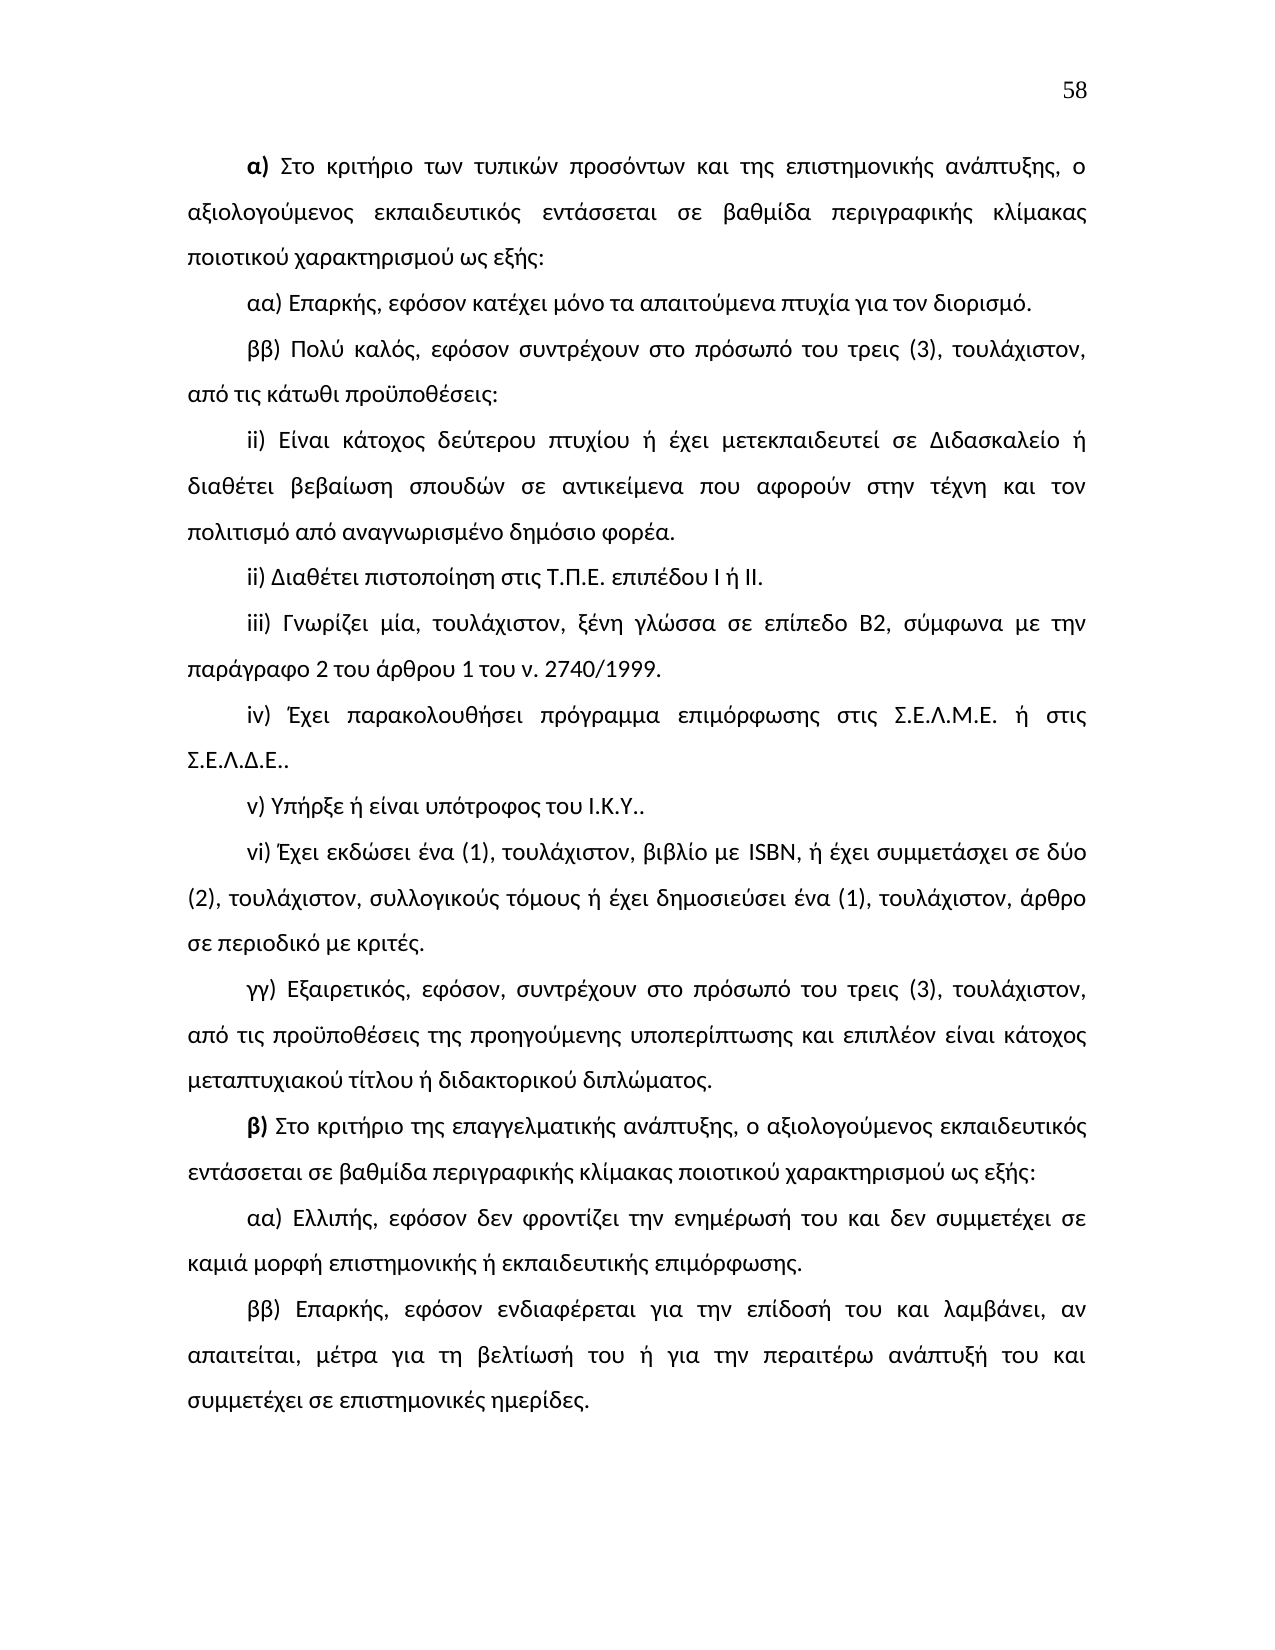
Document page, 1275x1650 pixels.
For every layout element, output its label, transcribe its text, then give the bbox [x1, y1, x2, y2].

text αα) Ελλιπής, εφόσον δεν φροντίζει την ενημέρωσή του και δεν συμμετέχει σε καμιά μορφή επιστημονικής ή εκπαιδευτικής επιμόρφωσης. [187, 1202, 1087, 1278]
text ii) Είναι κάτοχος δεύτερου πτυχίου ή έχει μετεκπαιδευτεί σε Διδασκαλείο ή διαθέτει βεβαίωση σπουδών σε αντικείμενα που αφορούν στην τέχνη και τον πολιτισμό από αναγνωρισμένο δημόσιο φορέα. [187, 424, 1087, 546]
text γγ) Εξαιρετικός, εφόσον, συντρέχουν στο πρόσωπό του τρεις (3), τουλάχιστον, από τις προϋποθέσεις της προηγούμενης υποπερίπτωσης και επιπλέον είναι κάτοχος μεταπτυχιακού τίτλου ή διδακτορικού διπλώματος. [187, 973, 1087, 1095]
text αα) Επαρκής, εφόσον κατέχει μόνο τα απαιτούμενα πτυχία για τον διορισμό. [187, 287, 1087, 318]
text ββ) Πολύ καλός, εφόσον συντρέχουν στο πρόσωπό του τρεις (3), τουλάχιστον, από τις κάτωθι προϋποθέσεις: [187, 333, 1087, 409]
text vi) Έχει εκδώσει ένα (1), τουλάχιστον, βιβλίο με ISBN, ή έχει συμμετάσχει σε δύο (2), τουλάχιστον, συλλογικούς τόμους ή έχει δημοσιεύσει ένα (1), τουλάχιστον, άρθρο σε περιοδικό με κριτές. [187, 836, 1087, 958]
text ii) Διαθέτει πιστοποίηση στις Τ.Π.Ε. επιπέδου Ι ή ΙΙ. [187, 562, 1087, 592]
text α) Στο κριτήριο των τυπικών προσόντων και της επιστημονικής ανάπτυξης, ο αξιολογούμενος εκπαιδευτικός εντάσσεται σε βαθμίδα περιγραφικής κλίμακας ποιοτικού χαρακτηρισμού ως εξής: [187, 150, 1087, 272]
text iv) Έχει παρακολουθήσει πρόγραμμα επιμόρφωσης στις Σ.Ε.Λ.Μ.Ε. ή στις Σ.Ε.Λ.Δ.Ε.. [187, 699, 1087, 775]
text iii) Γνωρίζει μία, τουλάχιστον, ξένη γλώσσα σε επίπεδο Β2, σύμφωνα με την παράγραφο 2 του άρθρου 1 του ν. 2740/1999. [187, 607, 1087, 683]
text ββ) Επαρκής, εφόσον ενδιαφέρεται για την επίδοσή του και λαμβάνει, αν απαιτείται, μέτρα για τη βελτίωσή του ή για την περαιτέρω ανάπτυξή του και συμμετέχει σε επιστημονικές ημερίδες. [187, 1293, 1087, 1415]
text v) Υπήρξε ή είναι υπότροφος του Ι.Κ.Υ.. [187, 790, 1087, 821]
text β) Στο κριτήριο της επαγγελματικής ανάπτυξης, ο αξιολογούμενος εκπαιδευτικός εντάσσεται σε βαθμίδα περιγραφικής κλίμακας ποιοτικού χαρακτηρισμού ως εξής: [187, 1110, 1087, 1187]
